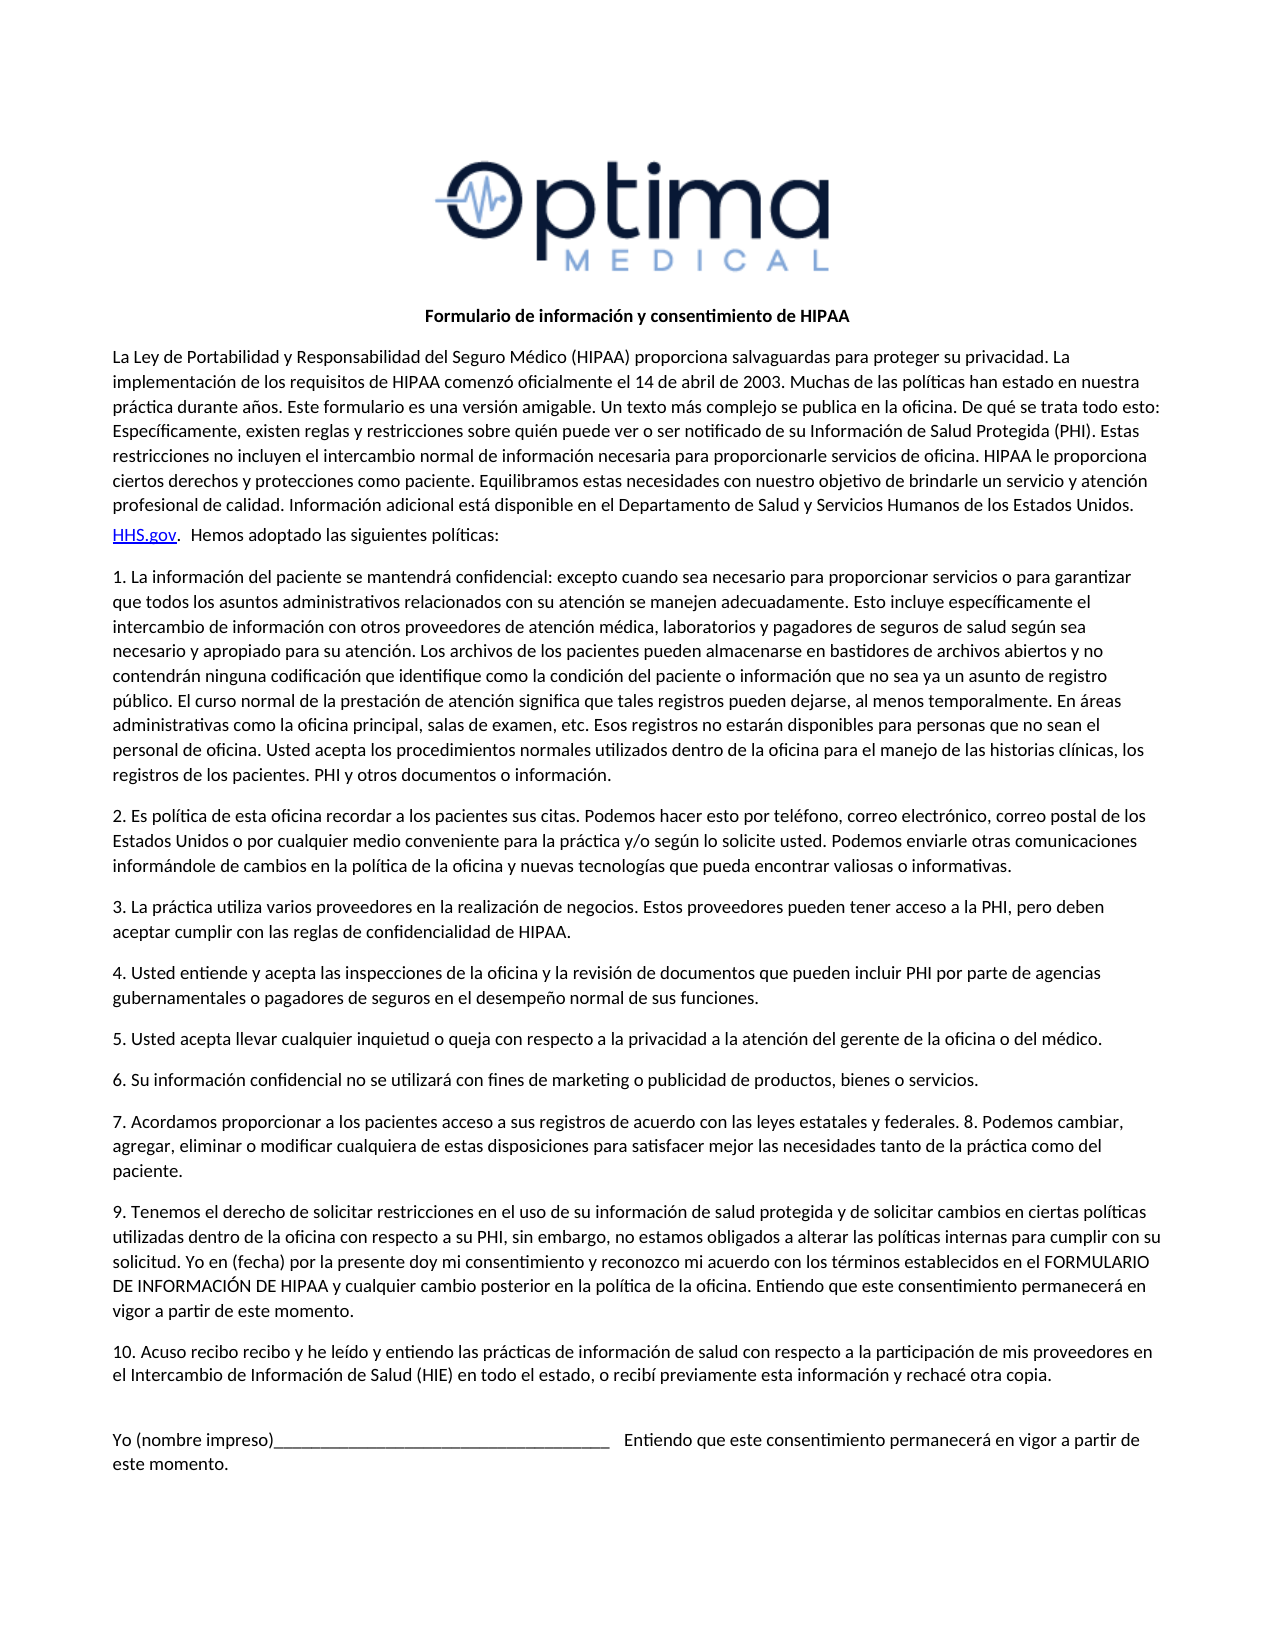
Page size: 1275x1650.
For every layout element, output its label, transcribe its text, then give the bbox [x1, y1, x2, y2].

text 6. Su información confidencial no se utilizará con fines de marketing o publicidad de productos, bienes o servicios. [112, 1068, 1162, 1091]
text 4. Usted entiende y acepta las inspecciones de la oficina y la revisión de documentos que pueden incluir PHI por parte de agencias gubernamentales o pagadores de seguros en el desempeño normal de sus funciones. [112, 961, 1162, 1009]
text 5. Usted acepta llevar cualquier inquietud o queja con respecto a la privacidad a la atención del gerente de la oficina o del médico. [112, 1027, 1162, 1050]
text 7. Acordamos proporcionar a los pacientes acceso a sus registros de acuerdo con las leyes estatales y federales. 8. Podemos cambiar, agregar, eliminar o modificar cualquiera de estas disposiciones para satisfacer mejor las necesidades tanto de la práctica como del paciente. [112, 1110, 1162, 1182]
text 2. Es política de esta oficina recordar a los pacientes sus citas. Podemos hacer esto por teléfono, correo electrónico, correo postal de los Estados Unidos o por cualquier medio conveniente para la práctica y/o según lo solicite usted. Podemos enviarle otras comunicaciones informándole de cambios en la política de la oficina y nuevas tecnologías que pueda encontrar valiosas o informativas. [112, 804, 1162, 877]
text Formulario de información y consentimiento de HIPAA [112, 304, 1162, 327]
text 3. La práctica utiliza varios proveedores en la realización de negocios. Estos proveedores pueden tener acceso a la PHI, pero deben aceptar cumplir con las reglas de confidencialidad de HIPAA. [112, 895, 1162, 943]
text 1. La información del paciente se mantendrá confidencial: excepto cuando sea necesario para proporcionar servicios o para garantizar que todos los asuntos administrativos relacionados con su atención se manejen adecuadamente. Esto incluye específicamente el intercambio de información con otros proveedores de atención médica, laboratorios y pagadores de seguros de salud según sea necesario y apropiado para su atención. Los archivos de los pacientes pueden almacenarse en bastidores de archivos abiertos y no contendrán ninguna codificación que identifique como la condición del paciente o información que no sea ya un asunto de registro público. El curso normal de la prestación de atención significa que tales registros pueden dejarse, al menos temporalmente. En áreas administrativas como la oficina principal, salas de examen, etc. Esos registros no estarán disponibles para personas que no sean el personal de oficina. Usted acepta los procedimientos normales utilizados dentro de la oficina para el manejo de las historias clínicas, los registros de los pacientes. PHI y otros documentos o información. [112, 566, 1162, 786]
text 9. Tenemos el derecho de solicitar restricciones en el uso de su información de salud protegida y de solicitar cambios en ciertas políticas utilizadas dentro de la oficina con respecto a su PHI, sin embargo, no estamos obligados a alterar las políticas internas para cumplir con su solicitud. Yo en (fecha) por la presente doy mi consentimiento y reconozco mi acuerdo con los términos establecidos en el FORMULARIO DE INFORMACIÓN DE HIPAA y cualquier cambio posterior en la política de la oficina. Entiendo que este consentimiento permanecerá en vigor a partir de este momento. [112, 1201, 1162, 1322]
text La Ley de Portabilidad y Responsabilidad del Seguro Médico (HIPAA) proporciona salvaguardas para proteger su privacidad. La implementación de los requisitos de HIPAA comenzó oficialmente el 14 de abril de 2003. Muchas de las políticas han estado en nuestra práctica durante años. Este formulario es una versión amigable. Un texto más complejo se publica en la oficina. De qué se trata todo esto: Específicamente, existen reglas y restricciones sobre quién puede ver o ser notificado de su Información de Salud Protegida (PHI). Estas restricciones no incluyen el intercambio normal de información necesaria para proporcionarle servicios de oficina. HIPAA le proporciona ciertos derechos y protecciones como paciente. Equilibramos estas necesidades con nuestro objetivo de brindarle un servicio y atención profesional de calidad. Información adicional está disponible en el Departamento de Salud y Servicios Humanos de los Estados Unidos. HHS.gov. Hemos adoptado las siguientes políticas: [112, 345, 1162, 547]
text 10. Acuso recibo recibo y he leído y entiendo las prácticas de información de salud con respecto a la participación de mis proveedores en el Intercambio de Información de Salud (HIE) en todo el estado, o recibí previamente esta información y rechacé otra copia. [112, 1341, 1162, 1387]
text Yo (nombre impreso)____________________________________ Entiendo que este consentimiento permanecerá en vigor a partir de este momento. [112, 1428, 1162, 1476]
